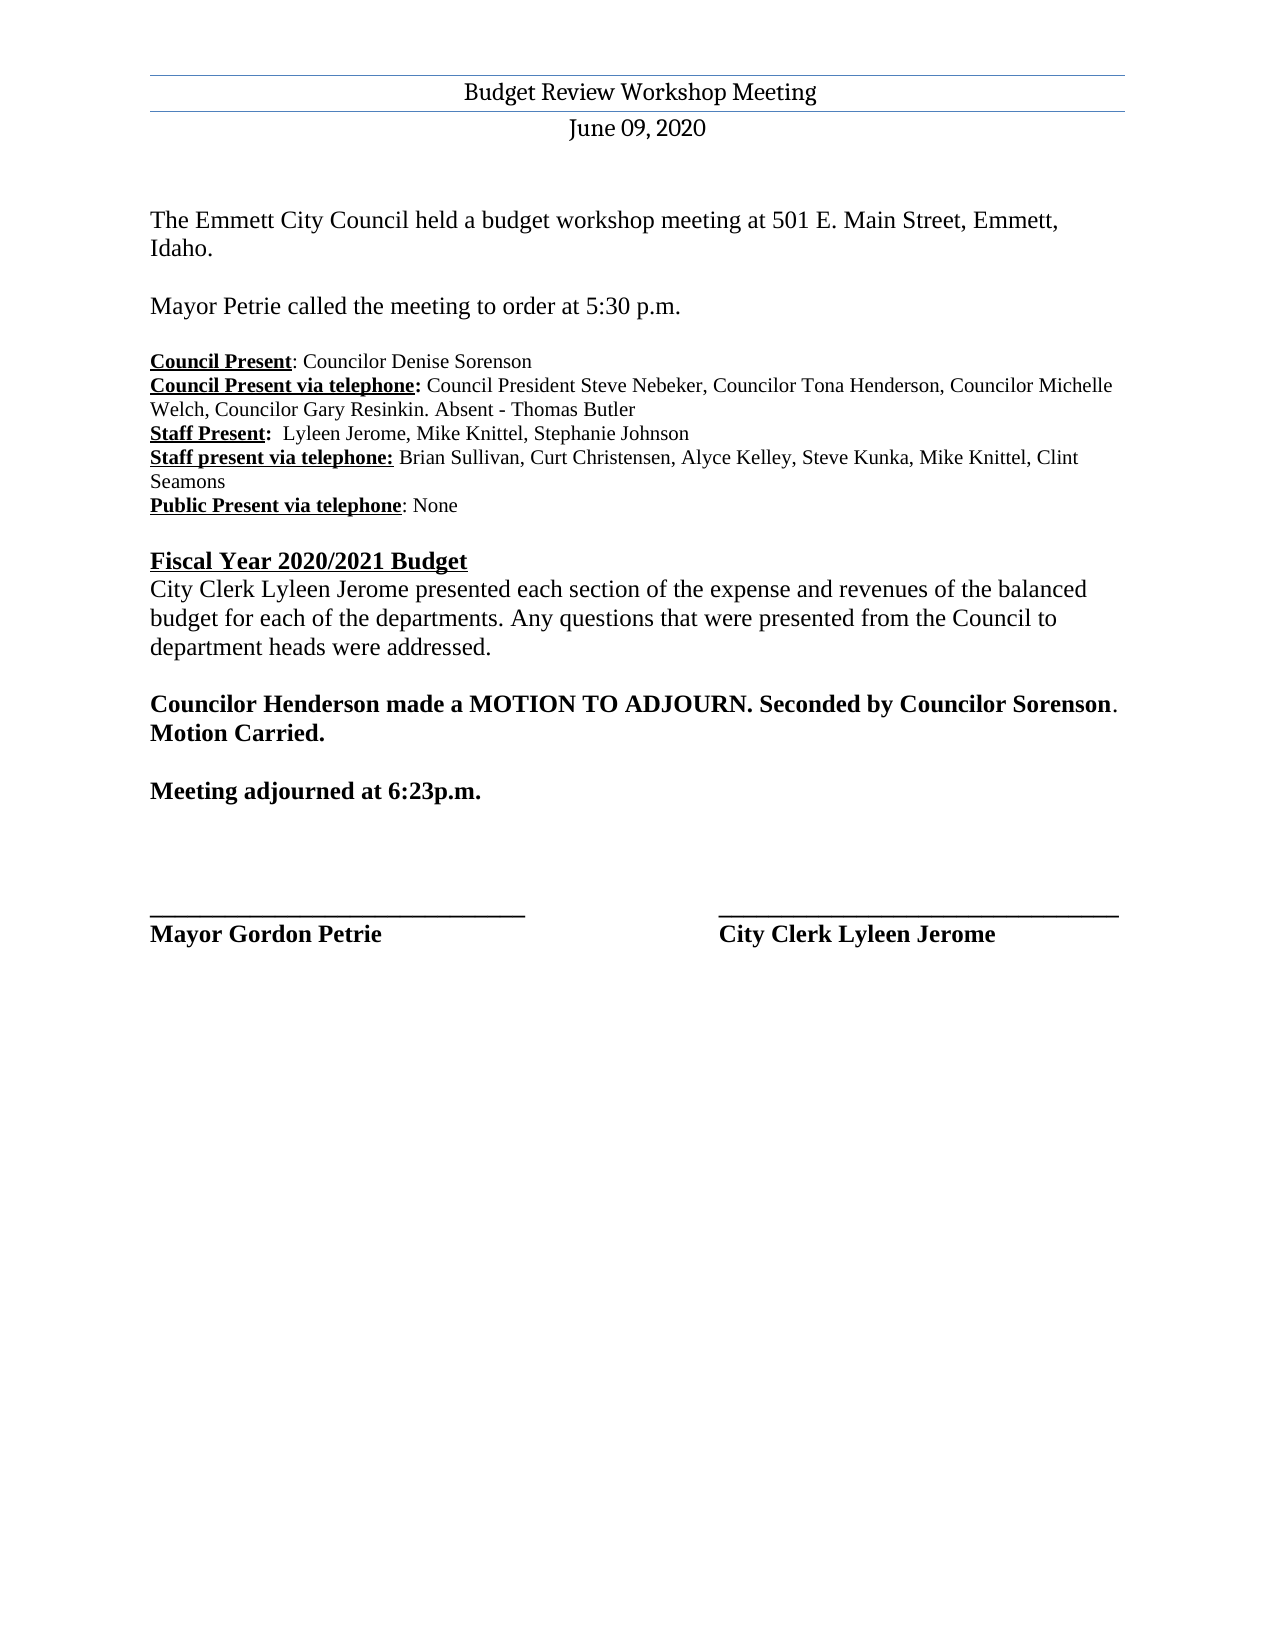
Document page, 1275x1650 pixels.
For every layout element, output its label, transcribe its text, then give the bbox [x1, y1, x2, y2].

text Meeting adjourned at 6:23p.m. [150, 776, 1125, 804]
text Council Present via telephone: Council President Steve Nebeker, Councilor Tona Henderson, Councilor Michelle Welch, Councilor Gary Resinkin. Absent - Thomas Butler [150, 373, 1125, 421]
text Councilor Henderson made a MOTION TO ADJOURN. Seconded by Councilor Sorenson. Motion Carried. [150, 689, 1125, 747]
text Fiscal Year 2020/2021 Budget [150, 546, 1125, 574]
text ______________________________ ________________________________ [150, 891, 1125, 919]
text Mayor Petrie called the meeting to order at 5:30 p.m. [150, 291, 1125, 320]
text Staff Present: Lyleen Jerome, Mike Knittel, Stephanie Johnson [150, 421, 1125, 445]
text Public Present via telephone: None [150, 493, 1125, 517]
text Mayor Gordon Petrie City Clerk Lyleen Jerome [150, 919, 1125, 948]
text Council Present: Councilor Denise Sorenson [150, 348, 1125, 373]
text City Clerk Lyleen Jerome presented each section of the expense and revenues of the balanced budget for each of the departments. Any questions that were presented from the Council to department heads were addressed. [150, 574, 1125, 661]
text Staff present via telephone: Brian Sullivan, Curt Christensen, Alyce Kelley, Steve Kunka, Mike Knittel, Clint Seamons [150, 445, 1125, 493]
text The Emmett City Council held a budget workshop meeting at 501 E. Main Street, Emmett, Idaho. [150, 205, 1125, 262]
